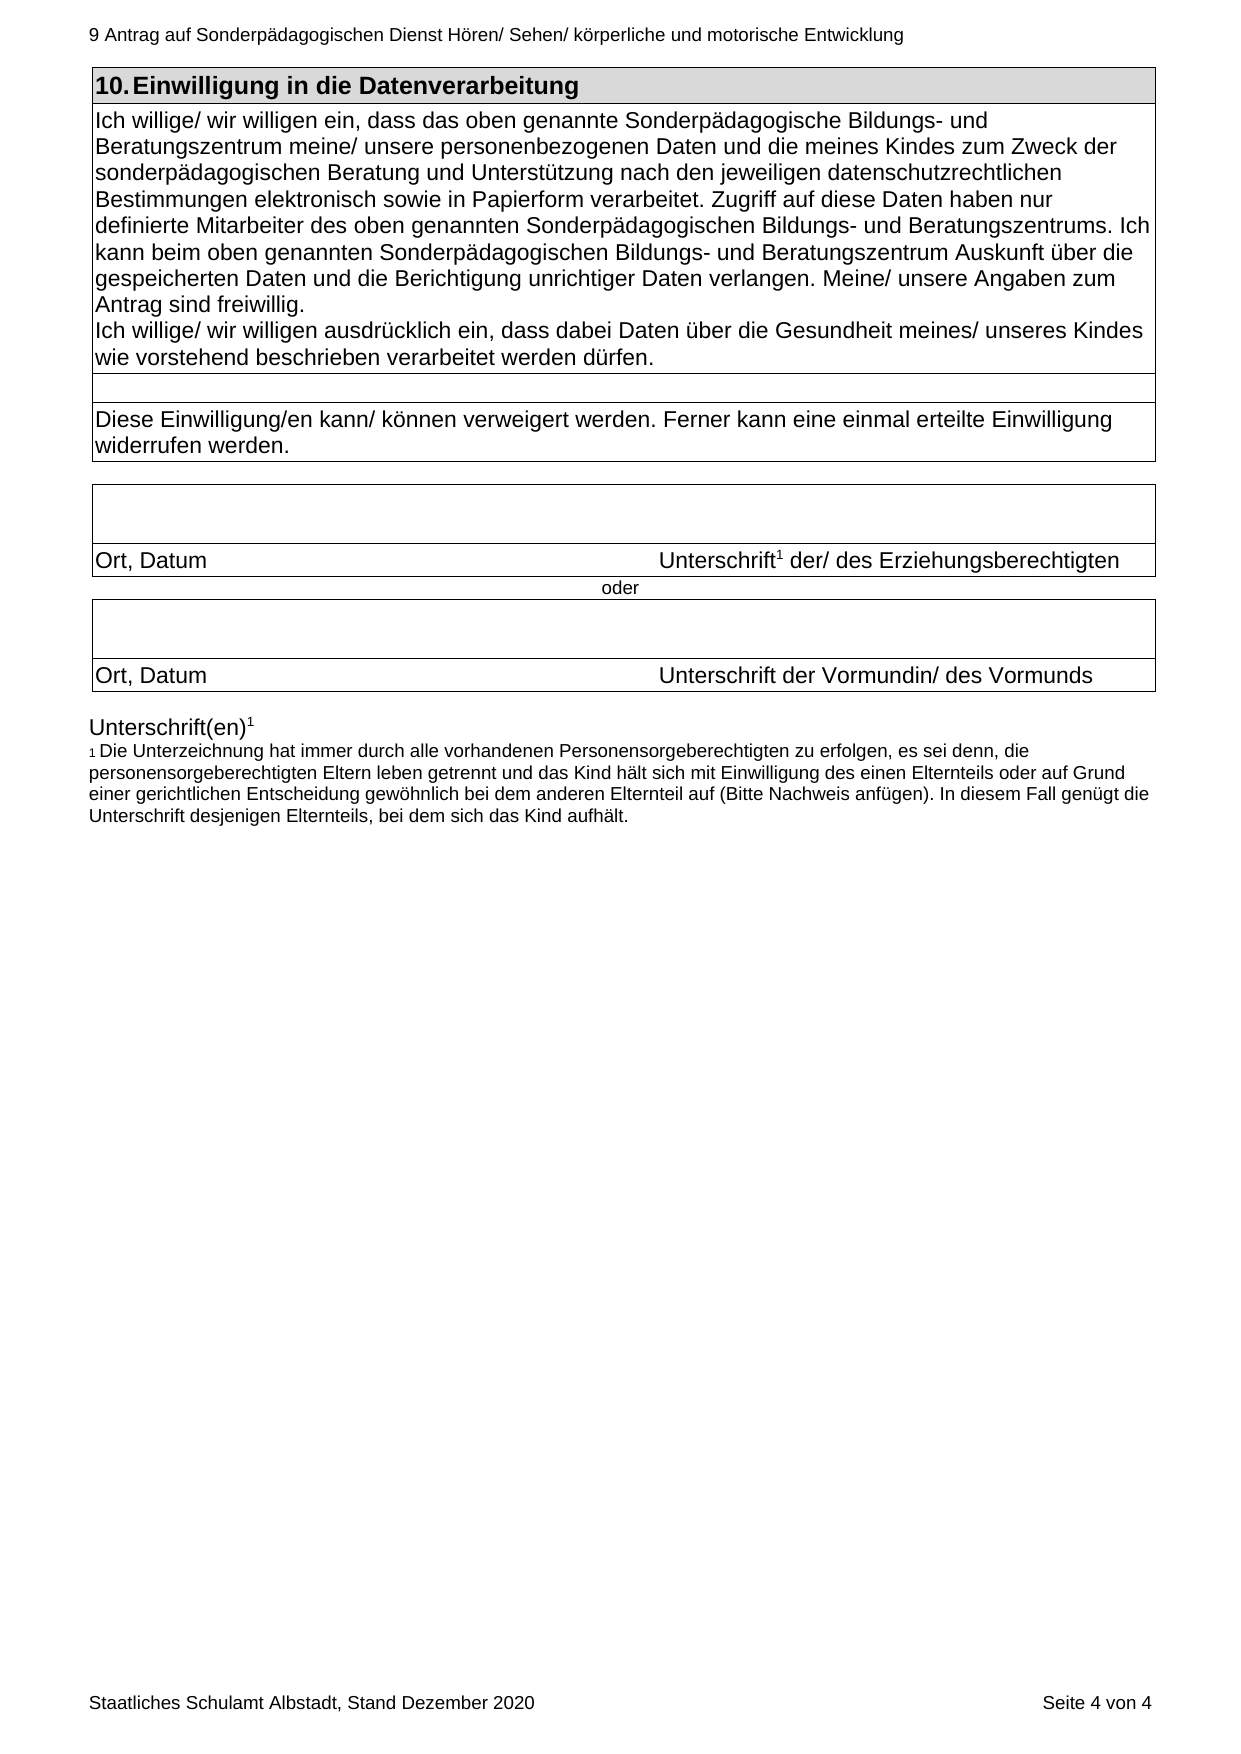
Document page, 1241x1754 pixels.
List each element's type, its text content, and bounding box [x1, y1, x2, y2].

text Unterschrift(en)1 [89, 713, 1152, 740]
table_cell Ort, Datum [93, 544, 656, 576]
text 1 Die Unterzeichnung hat immer durch alle vorhandenen Personensorgeberechtigten zu erfolgen, es sei denn, die personensorgeberechtigten Eltern leben getrennt und das Kind hält sich mit Einwilligung des einen Elternteils oder auf Grund einer gerichtlichen Entscheidung gewöhnlich bei dem anderen Elternteil auf (Bitte Nachweis anfügen). In diesem Fall genügt die Unterschrift desjenigen Elternteils, bei dem sich das Kind aufhält. [89, 740, 1152, 826]
table_cell Diese Einwilligung/en kann/ können verweigert werden. Ferner kann eine einmal erteilte Einwilligung widerrufen werden. [93, 403, 1155, 461]
table_header [656, 485, 1155, 543]
table_header [93, 485, 656, 543]
table_cell Ort, Datum [93, 659, 656, 691]
table_cell [93, 374, 1155, 402]
table_header Einwilligung in die Datenverarbeitung [93, 68, 1155, 103]
table_cell Unterschrift der Vormundin/ des Vormunds [656, 659, 1155, 691]
table_header [93, 600, 656, 658]
text oder [89, 577, 1152, 599]
table_cell Unterschrift1 der/ des Erziehungsberechtigten [656, 544, 1155, 576]
table_header [656, 600, 1155, 658]
table_cell Ich willige/ wir willigen ein, dass das oben genannte Sonderpädagogische Bildungs- und Beratungszentrum meine/ unsere personenbezogenen Daten und die meines Kindes zum Zweck der sonderpädagogischen Beratung und Unterstützung nach den jeweiligen datenschutzrechtlichen Bestimmungen elektronisch sowie in Papierform verarbeitet. Zugriff auf diese Daten haben nur definierte Mitarbeiter des oben genannten Sonderpädagogischen Bildungs- und Beratungszentrums. Ich kann beim oben genannten Sonderpädagogischen Bildungs- und Beratungszentrum Auskunft über die gespeicherten Daten und die Berichtigung unrichtiger Daten verlangen. Meine/ unsere Angaben zum Antrag sind freiwillig. Ich willige/ wir willigen ausdrücklich ein, dass dabei Daten über die Gesundheit meines/ unseres Kindes wie vorstehend beschrieben verarbeitet werden dürfen. [93, 104, 1155, 373]
